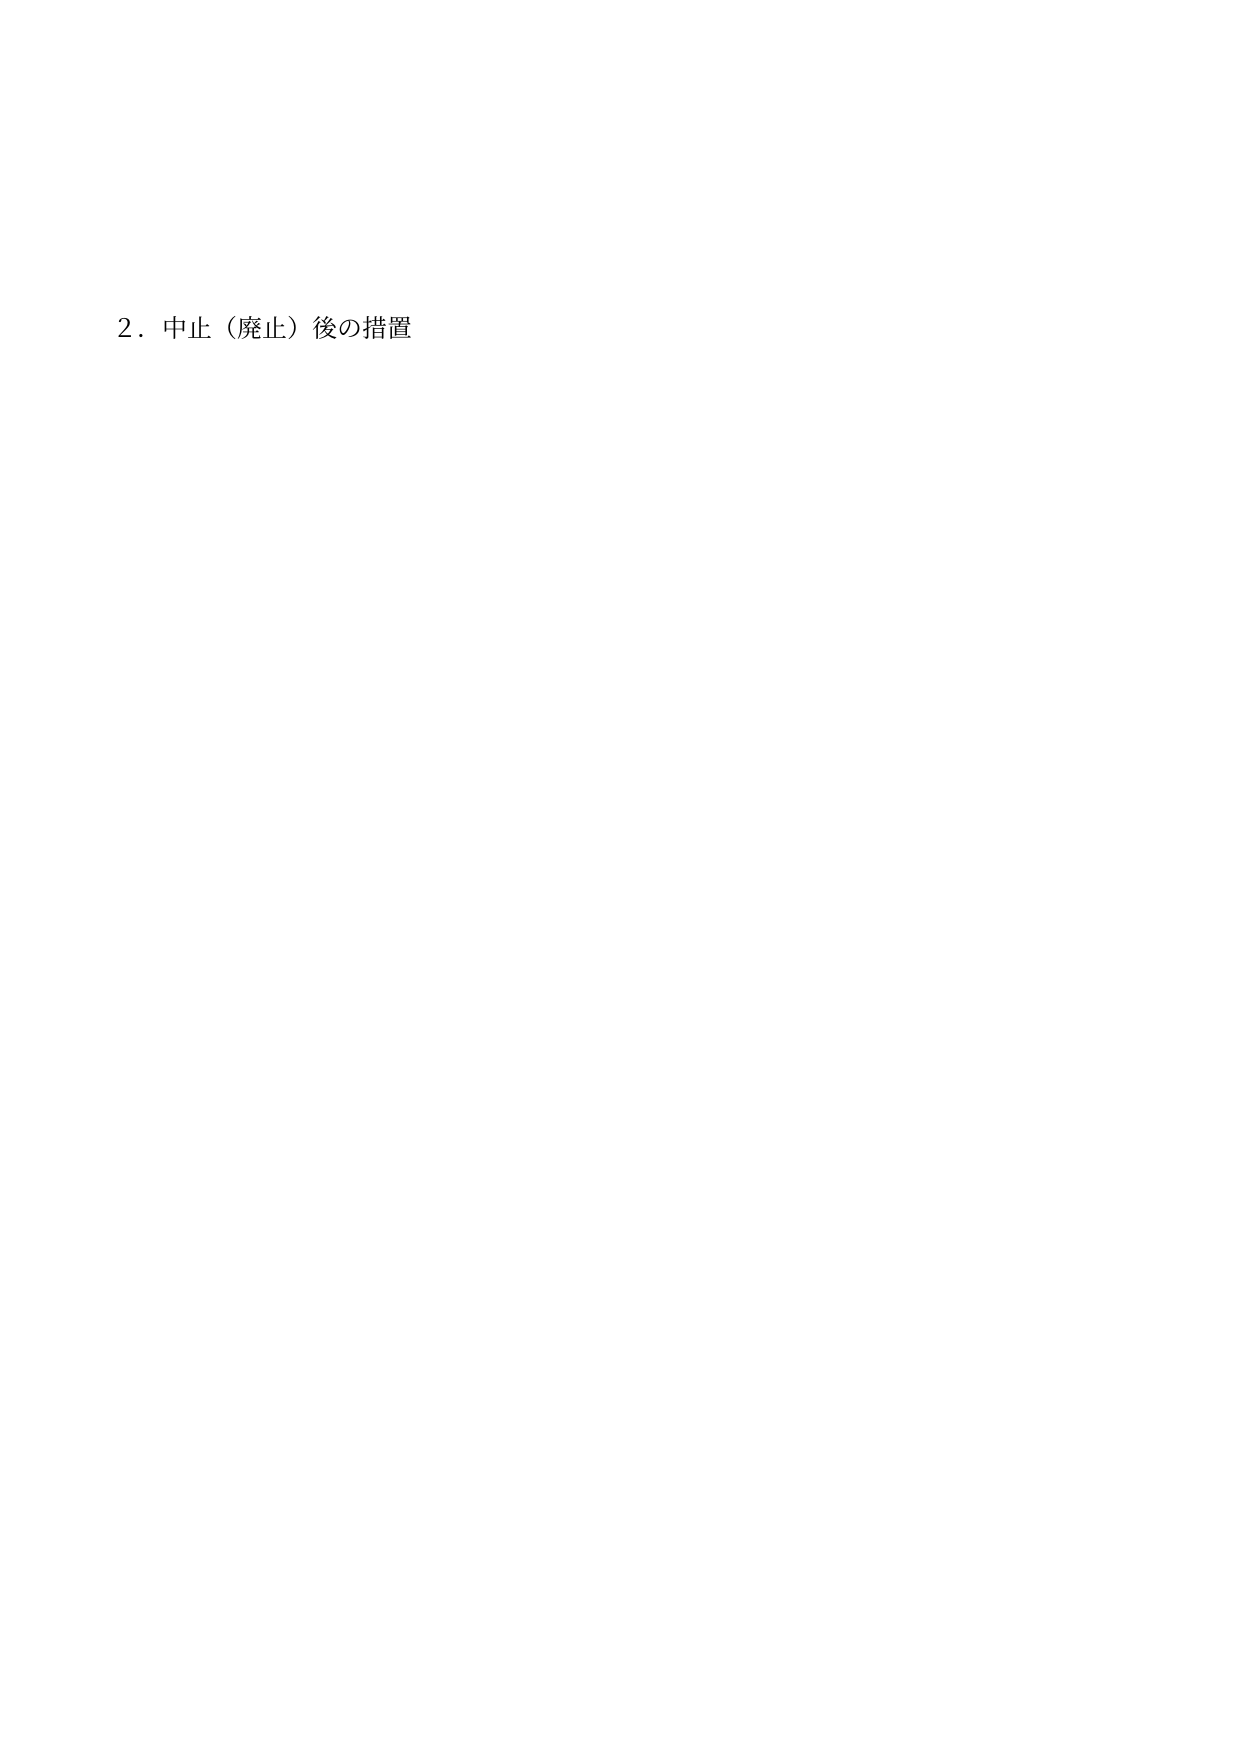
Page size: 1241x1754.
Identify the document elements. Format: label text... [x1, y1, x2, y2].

text ２．中止（廃止）後の措置 [112, 294, 1128, 360]
